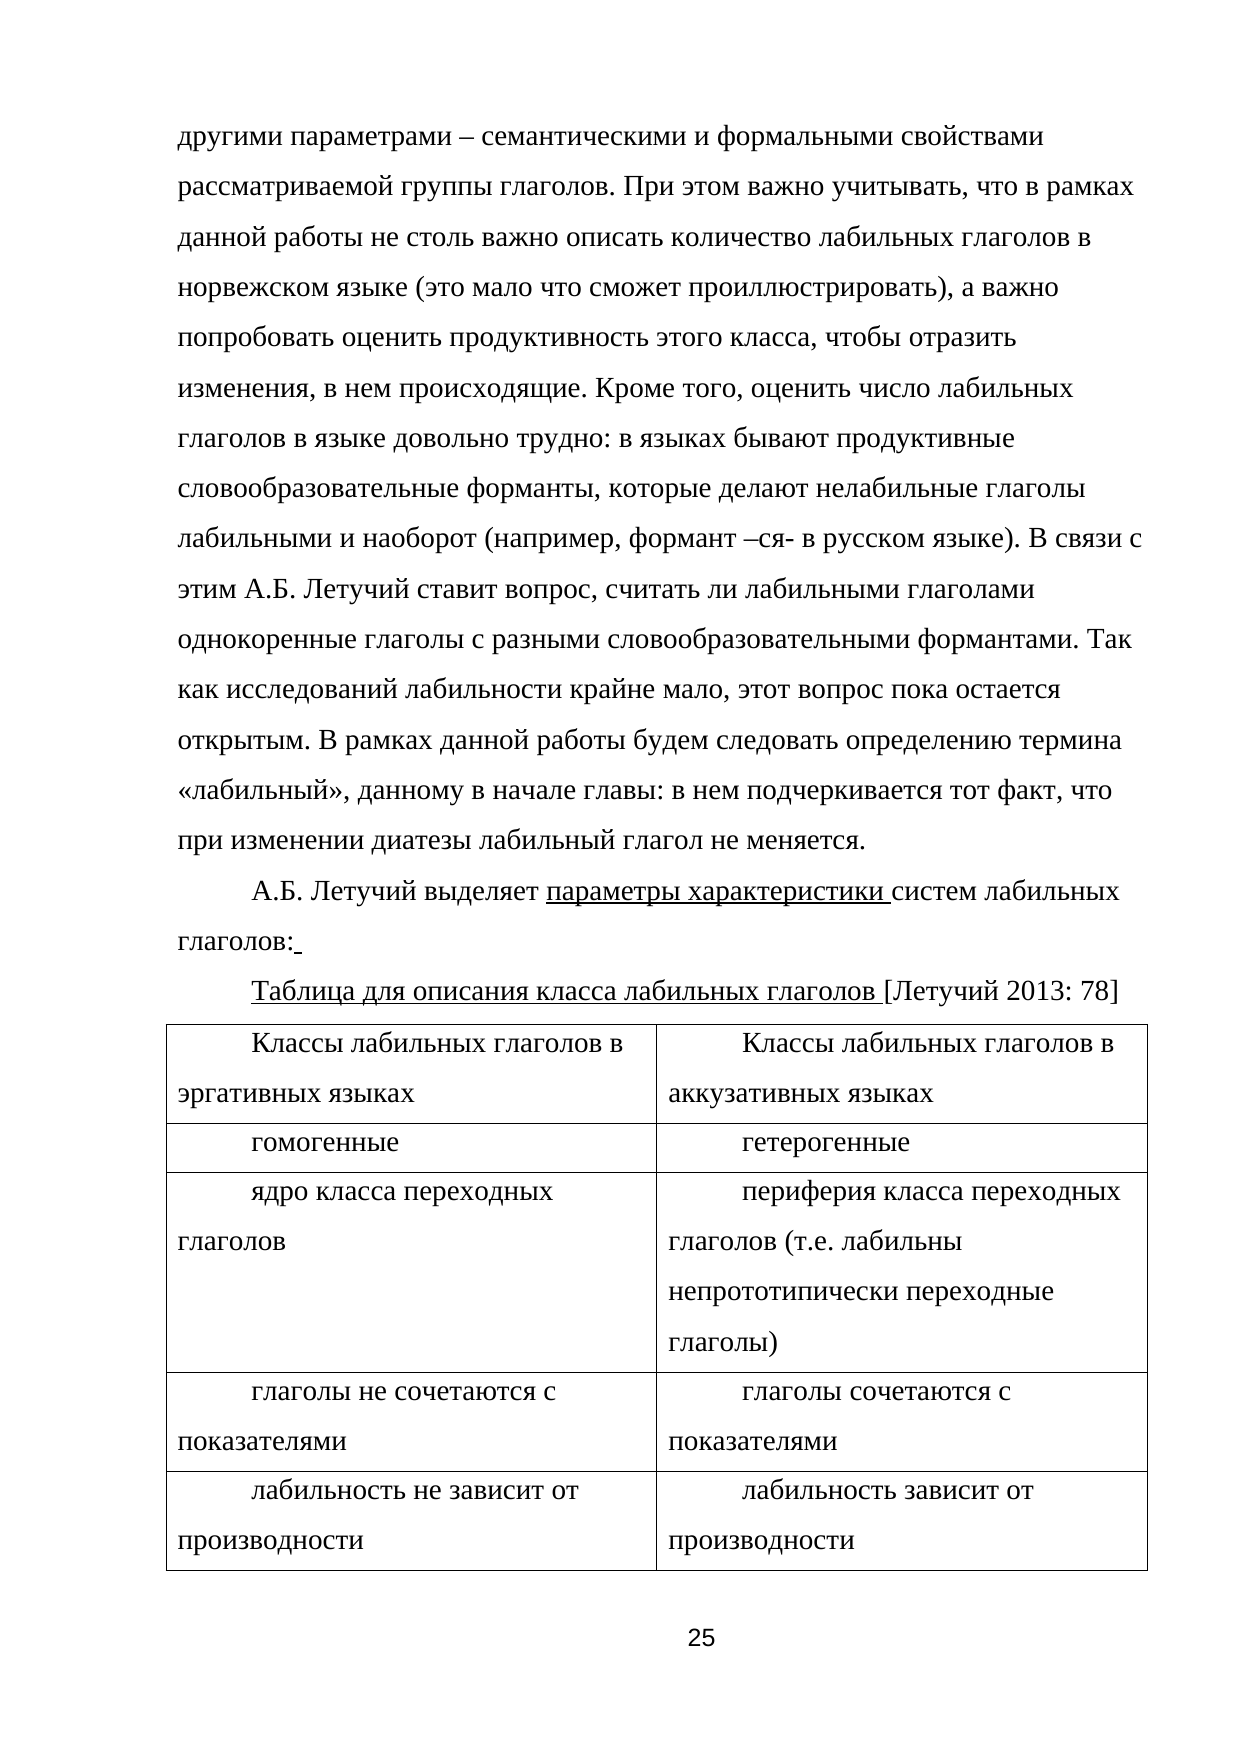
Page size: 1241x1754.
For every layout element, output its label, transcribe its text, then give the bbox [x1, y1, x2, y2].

table_cell гетерогенные [657, 1124, 1147, 1172]
table_header Классы лабильных глаголов в аккузативных языках [657, 1025, 1147, 1123]
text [177, 118, 1152, 856]
table_cell периферия класса переходных глаголов (т.е. лабильны непрототипически переходные глаголы) [657, 1173, 1147, 1372]
table_cell лабильность зависит от производности [657, 1472, 1147, 1570]
table_header Классы лабильных глаголов в эргативных языках [167, 1025, 656, 1123]
table_cell лабильность не зависит от производности [167, 1472, 656, 1570]
table_cell глаголы не сочетаются с показателями [167, 1373, 656, 1471]
table_cell гомогенные [167, 1124, 656, 1172]
table_cell ядро класса переходных глаголов [167, 1173, 656, 1372]
table_cell глаголы сочетаются с показателями [657, 1373, 1147, 1471]
text Таблица для описания класса лабильных глаголов [Летучий 2013: 78] [177, 973, 1152, 1007]
text А.Б. Летучий выделяет параметры характеристики систем лабильных глаголов: [177, 873, 1152, 957]
